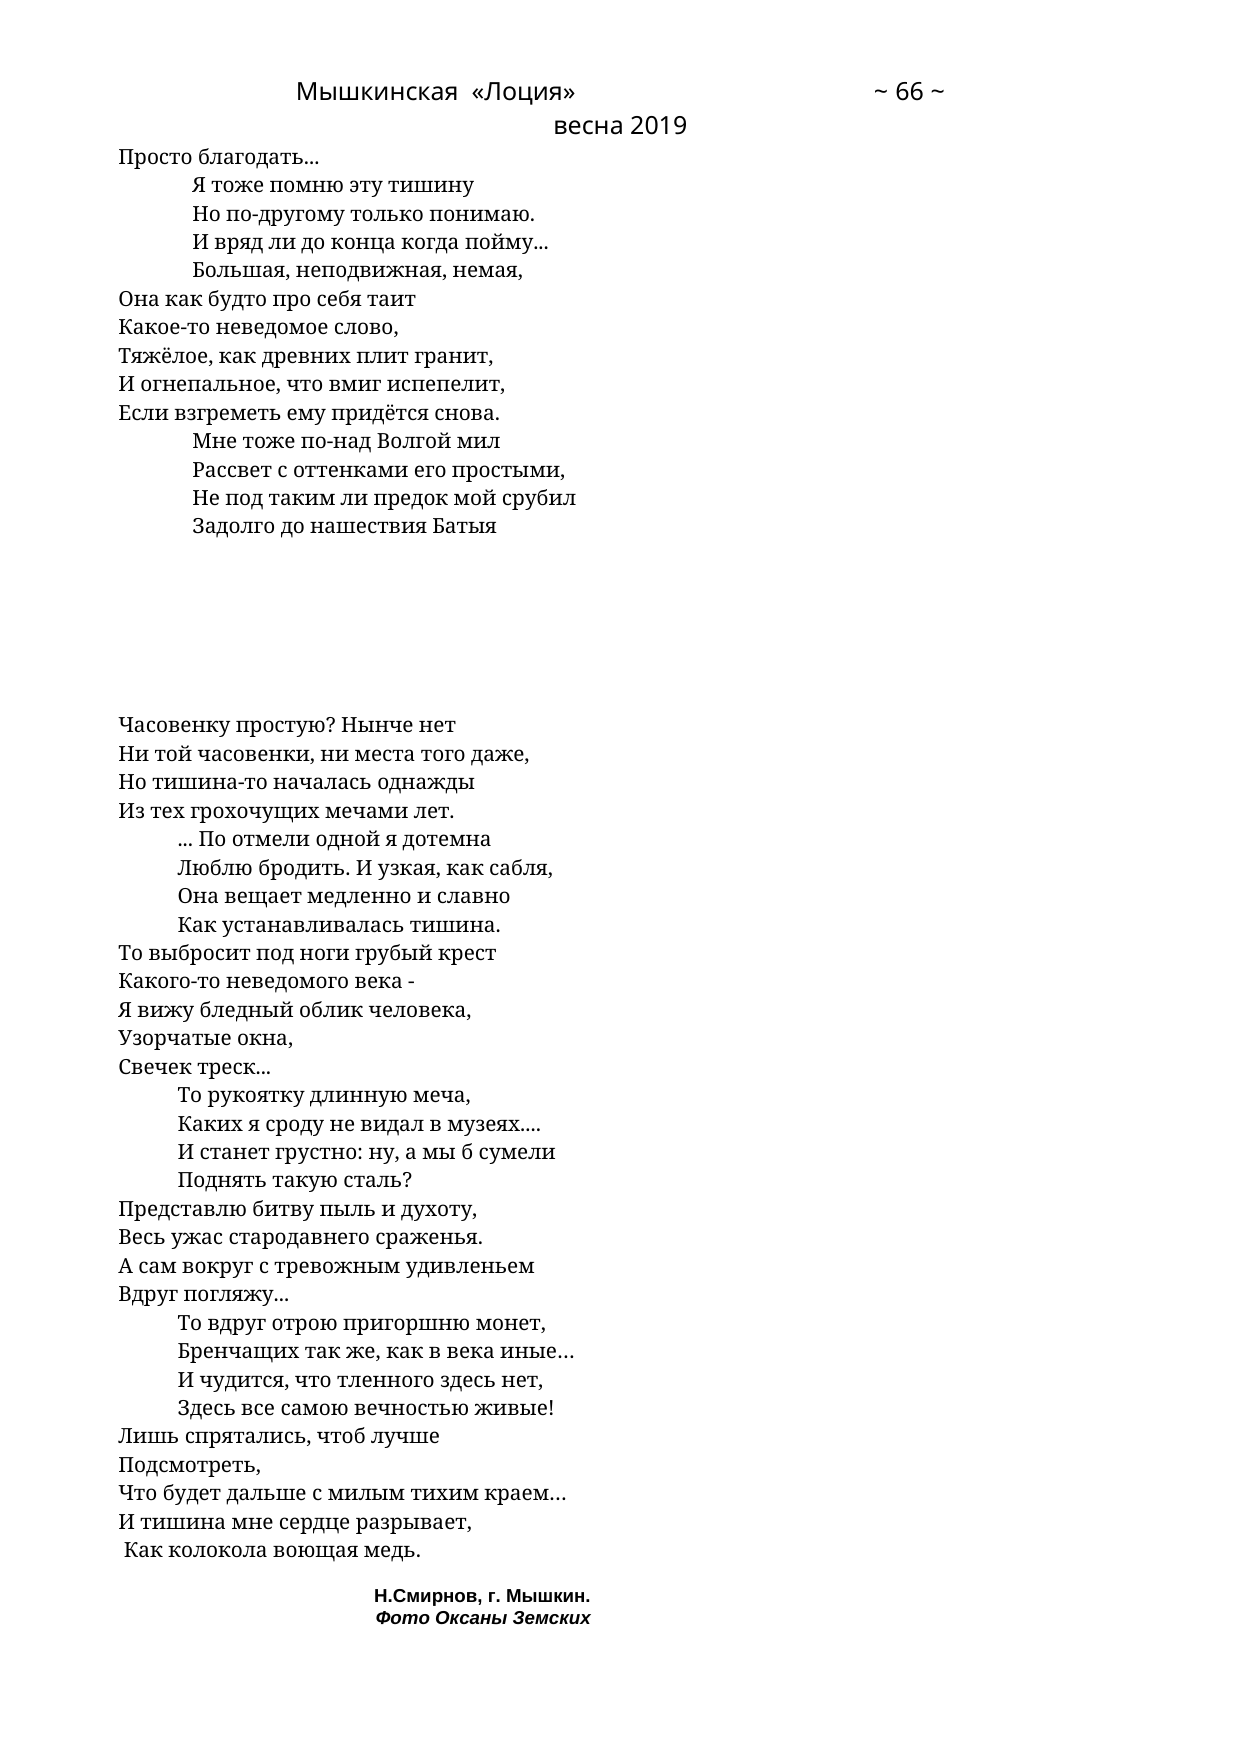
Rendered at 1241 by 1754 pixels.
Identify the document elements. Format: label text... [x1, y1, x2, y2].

text Она вещает медленно и славно [118, 881, 591, 910]
text Что будет дальше с милым тихим краем… [118, 1478, 591, 1507]
text Не под таким ли предок мой срубил [118, 483, 591, 512]
text Свечек треск... [118, 1052, 591, 1080]
text Каких я сроду не видал в музеях.... [118, 1109, 591, 1137]
text Часовенку простую? Нынче нет [118, 711, 591, 739]
text Задолго до нашествия Батыя [118, 512, 591, 540]
text Она как будто про себя таит [118, 284, 591, 312]
text Бренчащих так же, как в века иные… [118, 1336, 591, 1365]
text Какое-то неведомое слово, [118, 312, 591, 341]
text Узорчатые окна, [118, 1023, 591, 1052]
text Тяжёлое, как древних плит гранит, [118, 341, 591, 369]
text Весь ужас стародавнего сраженья. [118, 1222, 591, 1251]
text И вряд ли до конца когда пойму... [118, 227, 591, 256]
text Фото Оксаны Земских [118, 1607, 591, 1628]
text Люблю бродить. И узкая, как сабля, [118, 853, 591, 881]
text И станет грустно: ну, а мы б сумели [118, 1137, 591, 1166]
text Просто благодать... [118, 142, 591, 170]
text Лишь спрятались, чтоб лучше [118, 1422, 591, 1450]
text Поднять такую сталь? [118, 1166, 591, 1194]
text И огнепальное, что вмиг испепелит, [118, 369, 591, 398]
text Какого-то неведомого века - [118, 967, 591, 995]
text Как колокола воющая медь. [118, 1535, 591, 1564]
text Подсмотреть, [118, 1450, 591, 1478]
text То рукоятку длинную меча, [118, 1080, 591, 1109]
text То вдруг отрою пригоршню монет, [118, 1308, 591, 1336]
text Представлю битву пыль и духоту, [118, 1194, 591, 1222]
text Из тех грохочущих мечами лет. [118, 796, 591, 824]
text ... По отмели одной я дотемна [118, 824, 591, 853]
text Я вижу бледный облик человека, [118, 995, 591, 1023]
text Ни той часовенки, ни места того даже, [118, 739, 591, 767]
text И тишина мне сердце разрывает, [118, 1507, 591, 1535]
text Но тишина-то началась однажды [118, 767, 591, 796]
text Мне тоже по-над Волгой мил [118, 426, 591, 455]
text Но по-другому только понимаю. [118, 199, 591, 227]
text Если взгреметь ему придётся снова. [118, 398, 591, 426]
text А сам вокруг с тревожным удивленьем [118, 1251, 591, 1279]
text Вдруг погляжу... [118, 1279, 591, 1308]
text Как устанавливалась тишина. [118, 910, 591, 938]
text То выбросит под ноги грубый крест [118, 938, 591, 967]
text И чудится, что тленного здесь нет, [118, 1365, 591, 1393]
text Большая, неподвижная, немая, [118, 256, 591, 284]
text Н.Смирнов, г. Мышкин. [118, 1585, 591, 1607]
text Здесь все самою вечностью живые! [118, 1393, 591, 1422]
text Рассвет с оттенками его простыми, [118, 455, 591, 483]
text Я тоже помню эту тишину [118, 170, 591, 199]
